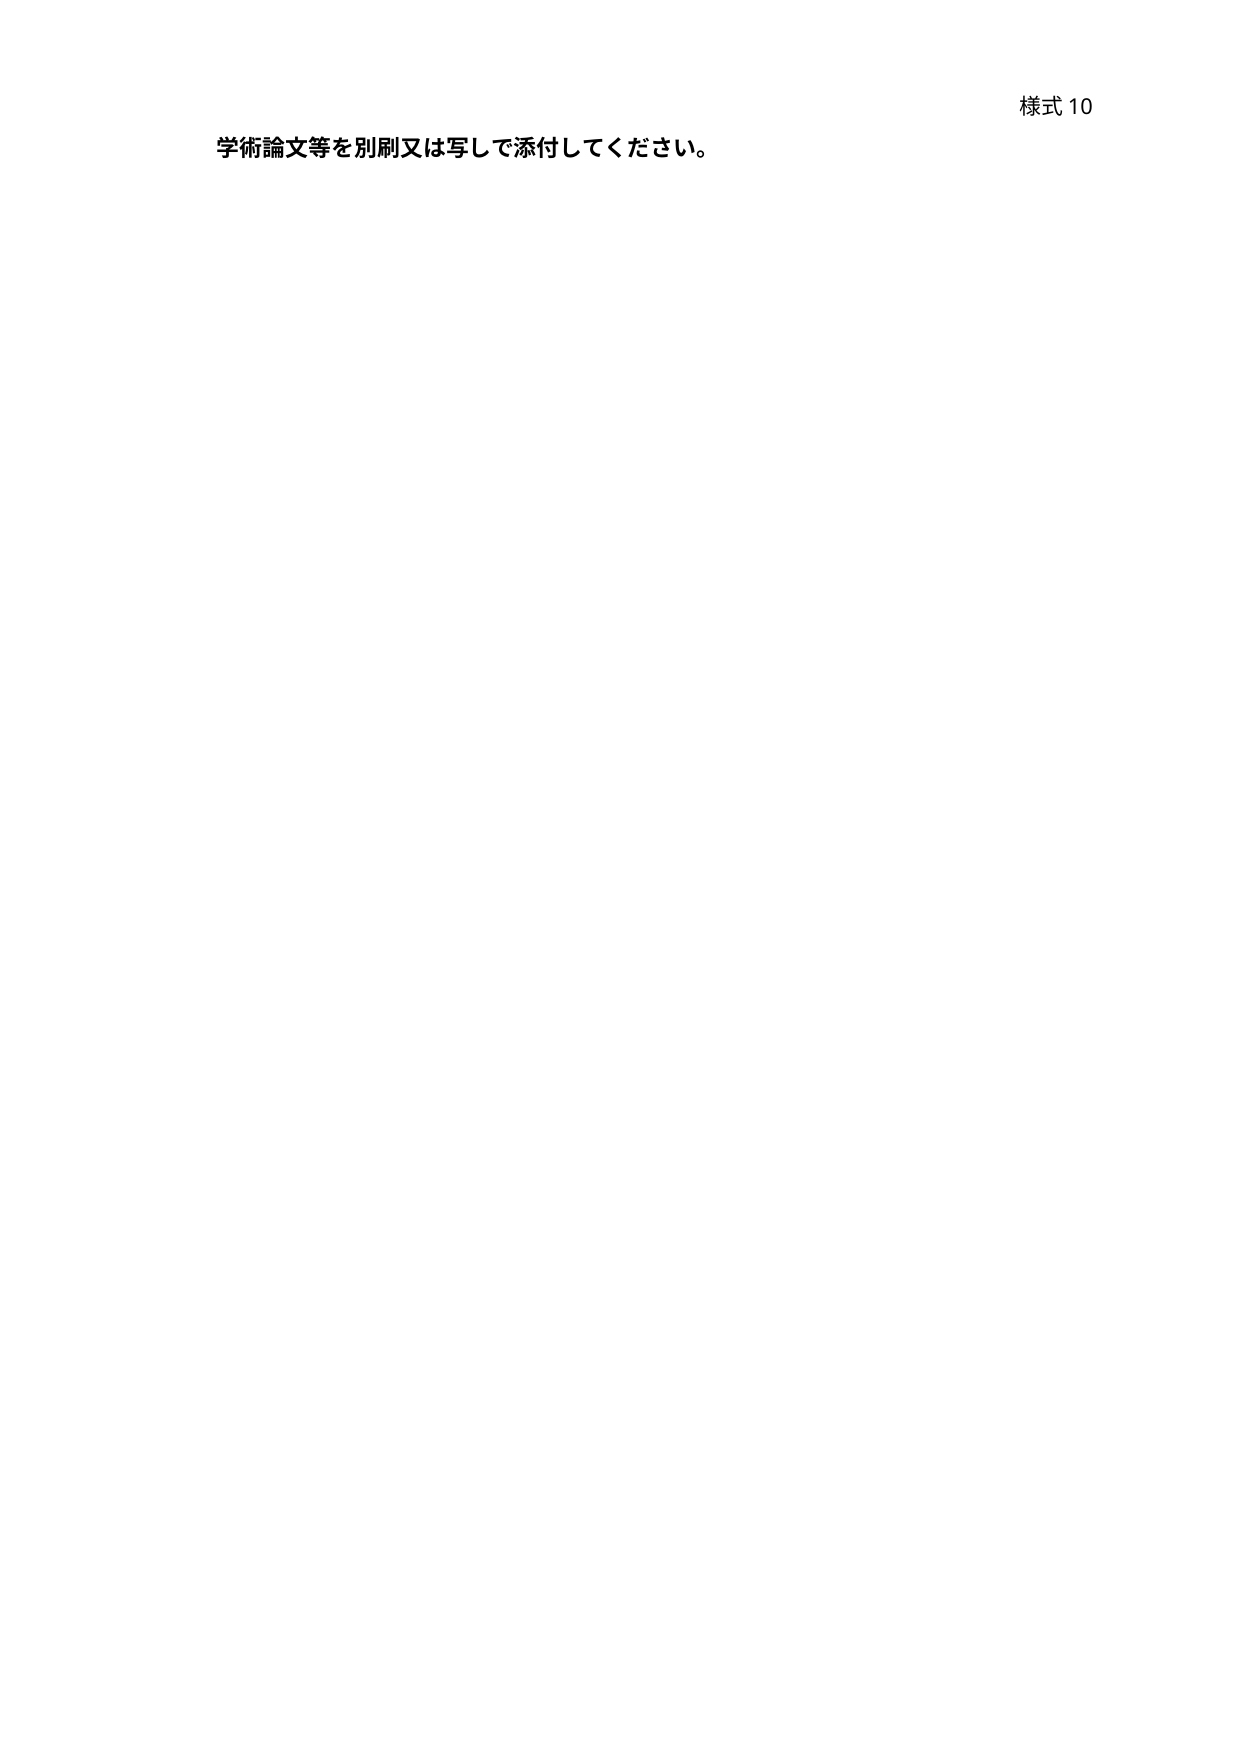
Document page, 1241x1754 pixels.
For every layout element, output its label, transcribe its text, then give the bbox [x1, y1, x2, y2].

text 学術論文等を別刷又は写しで添付してください。 [148, 128, 1092, 166]
